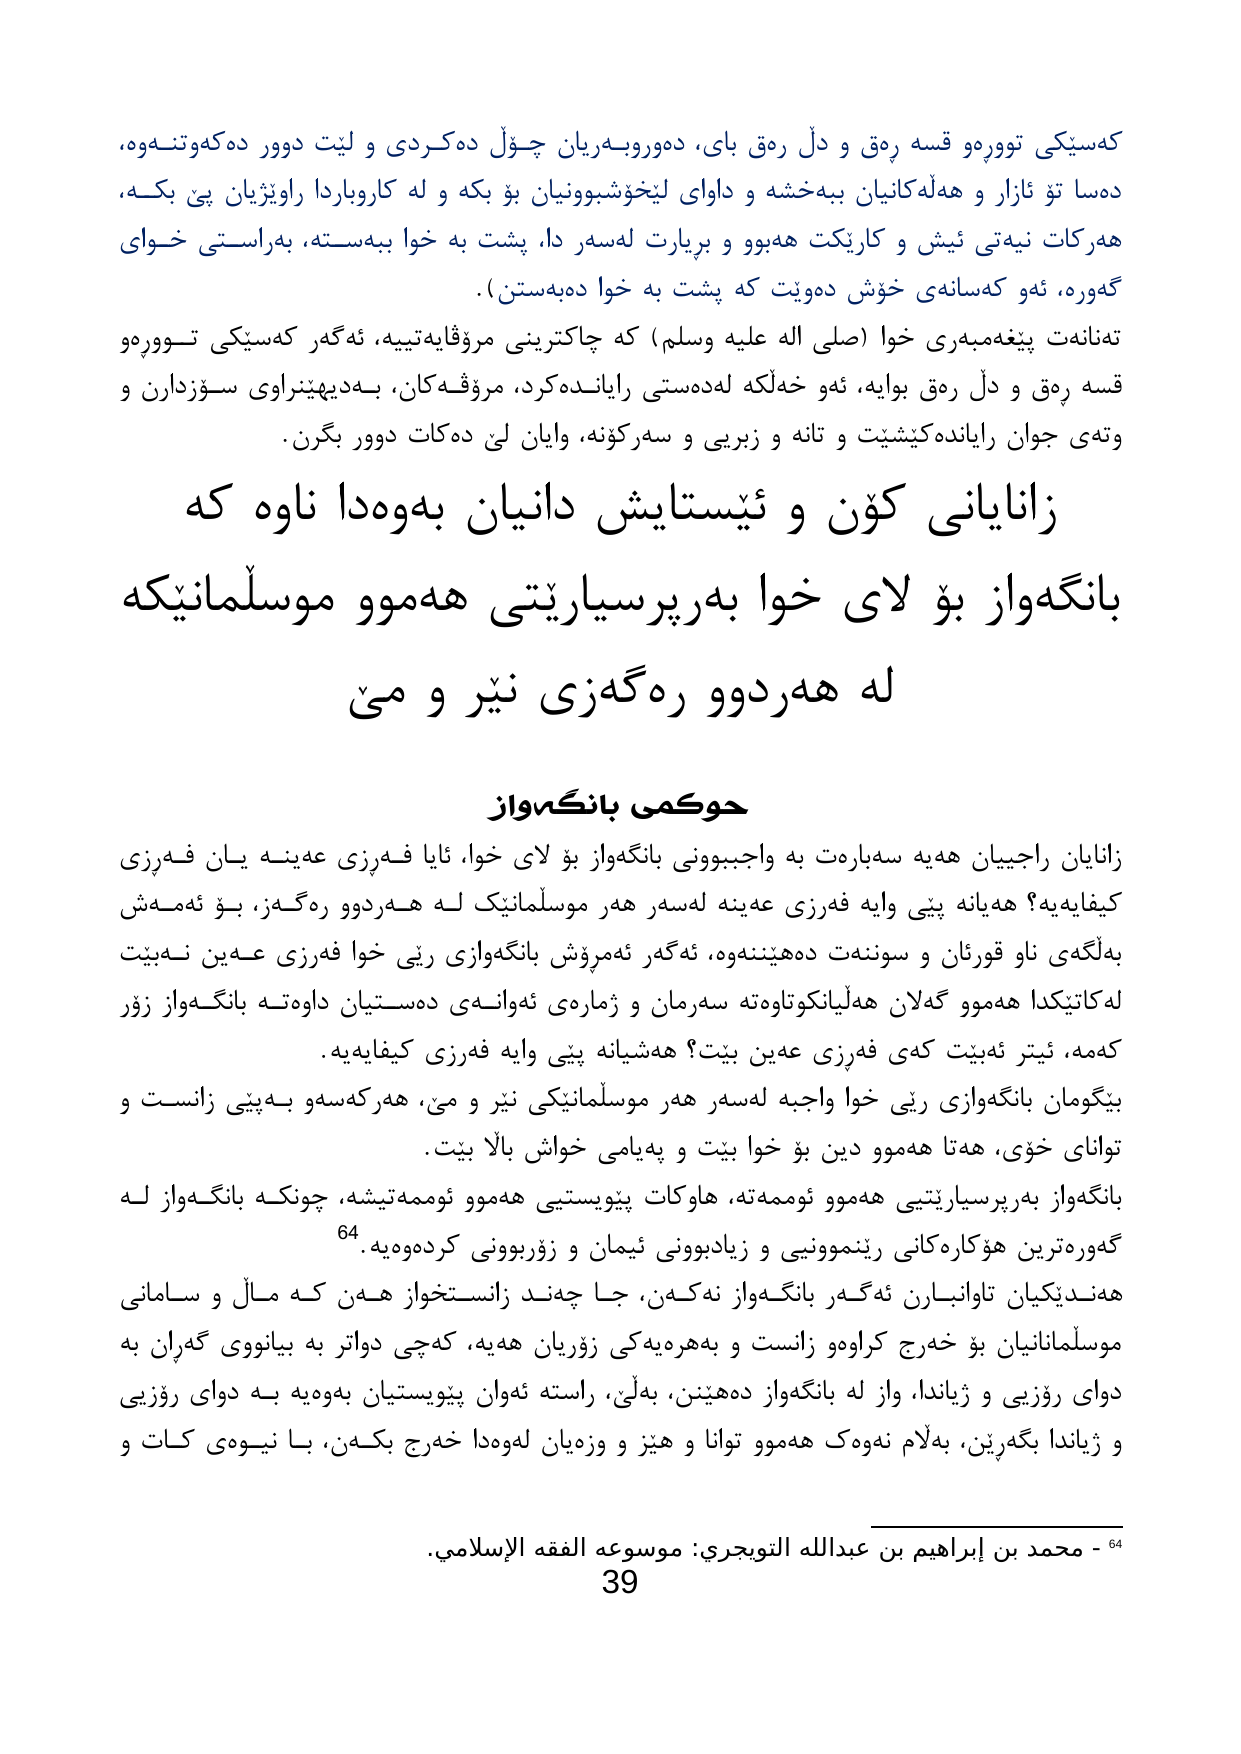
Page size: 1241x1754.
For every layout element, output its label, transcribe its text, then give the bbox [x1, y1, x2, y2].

text تەنانەت پێغەمبەرى خوا (صلى الە عليە وسلم) كە چاكترينى مرۆڤايەتييە، ئەگەر کەسێکى تووڕەو قسە ڕەق و دڵ رەق بوايە، ئەو خەڵكە لەدەستى راياندەكرد، مرۆڤەكان، بەديهێنراوى سۆزدارن و وتەى جوان راياندەكێشێت و تانە و زبريى و سەركۆنە، وايان لێ دەكات دوور بگرن. [118, 313, 1122, 459]
text بانگەواز بەرپرسيارێتيى هەموو ئوممەتە، هاوكات پێويستيى هەموو ئوممەتيشە، چونكە بانگەواز لە گەورەترين هۆكارەكانى رێنموونيى و زيادبوونى ئيمان و زۆربوونى كردەوەيە. [118, 1172, 1122, 1270]
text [118, 118, 1122, 313]
text حوكمى بانگەواز [118, 782, 1122, 831]
text زانايانى كۆن و ئێستايش دانيان بەوەدا ناوە كە بانگەواز بۆ لاى خوا بەرپرسيارێتى هەموو موسڵمانێكە لە هەردوو رەگەزى نێر و مێ [118, 459, 1122, 734]
text زانايان راجييان هەيە سەبارەت بە واجببوونى بانگەواز بۆ لاى خوا، ئايا فەڕزى عەينە يان فەڕزى كيفايەيە؟ هەيانە پێى وايە فەرزى عەينە لەسەر هەر موسڵمانێك لە هەردوو رەگەز، بۆ ئەمەش بەڵگەى ناو قورئان و سوننەت دەهێننەوە، ئەگەر ئەمڕۆش بانگەوازى رێى خوا فەرزى عەين نەبێت لەكاتێكدا هەموو گەلان هەڵيانكوتاوەتە سەرمان و ژمارەى ئەوانەى دەستيان داوەتە بانگەواز زۆر كەمە، ئيتر ئەبێت كەى فەڕزى عەين بێت؟ هەشيانە پێى وايە فەرزى كيفايەيە. [118, 831, 1122, 1075]
text بێگومان بانگەوازى رێى خوا واجبە لەسەر هەر موسڵمانێكى نێر و مێ، هەركەسەو بەپێى زانست و تواناى خۆى، هەتا هەموو دين بۆ خوا بێت و پەيامى خواش باڵا بێت. [118, 1075, 1122, 1172]
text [118, 1270, 1122, 1465]
